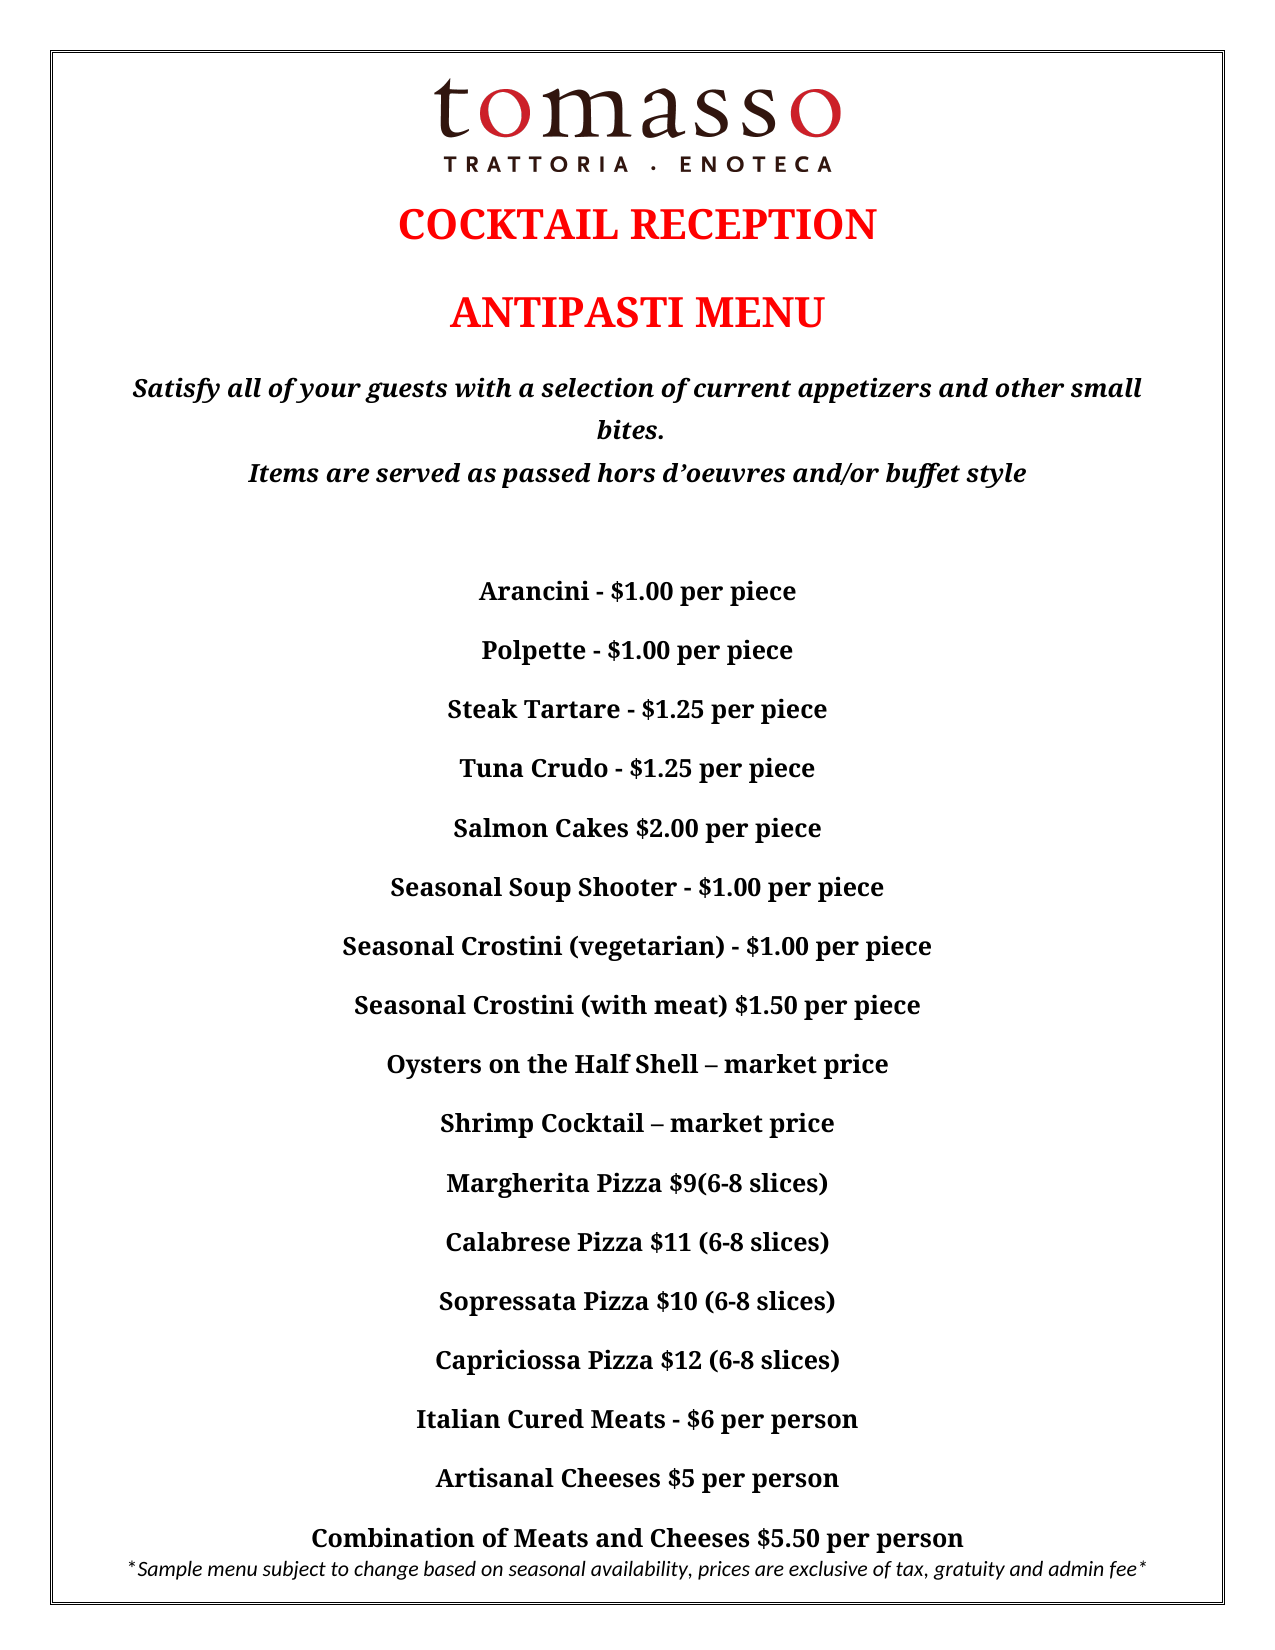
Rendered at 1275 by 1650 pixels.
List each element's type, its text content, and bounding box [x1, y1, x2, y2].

text Satisfy all of your guests with a selection of current appetizers and other small bites. Items are served as passed hors d’oeuvres and/or buffet style [97, 370, 1177, 489]
text Italian Cured Meats - $6 per person [97, 1402, 1177, 1436]
text Calabrese Pizza $11 (6-8 slices) [97, 1224, 1177, 1258]
text Salmon Cakes $2.00 per piece [97, 810, 1177, 844]
picture [434, 78, 841, 172]
text Seasonal Crostini (vegetarian) - $1.00 per piece [97, 928, 1177, 963]
text Artisanal Cheeses $5 per person [97, 1461, 1177, 1495]
text Steak Tartare - $1.25 per piece [97, 692, 1177, 726]
text Seasonal Soup Shooter - $1.00 per piece [97, 869, 1177, 903]
text Oysters on the Half Shell – market price [97, 1047, 1177, 1081]
text Margherita Pizza $9(6-8 slices) [97, 1165, 1177, 1199]
text ANTIPASTI MENU [97, 283, 1177, 339]
text Tuna Crudo - $1.25 per piece [97, 751, 1177, 785]
text Arancini - $1.00 per piece [97, 573, 1177, 608]
text Capriciossa Pizza $12 (6-8 slices) [97, 1343, 1177, 1377]
text Shrimp Cocktail – market price [97, 1106, 1177, 1140]
text Combination of Meats and Cheeses $5.50 per person [97, 1520, 1177, 1554]
text COCKTAIL RECEPTION [97, 195, 1177, 252]
text Sopressata Pizza $10 (6-8 slices) [97, 1283, 1177, 1318]
text Seasonal Crostini (with meat) $1.50 per piece [97, 988, 1177, 1022]
text Polpette - $1.00 per piece [97, 633, 1177, 667]
